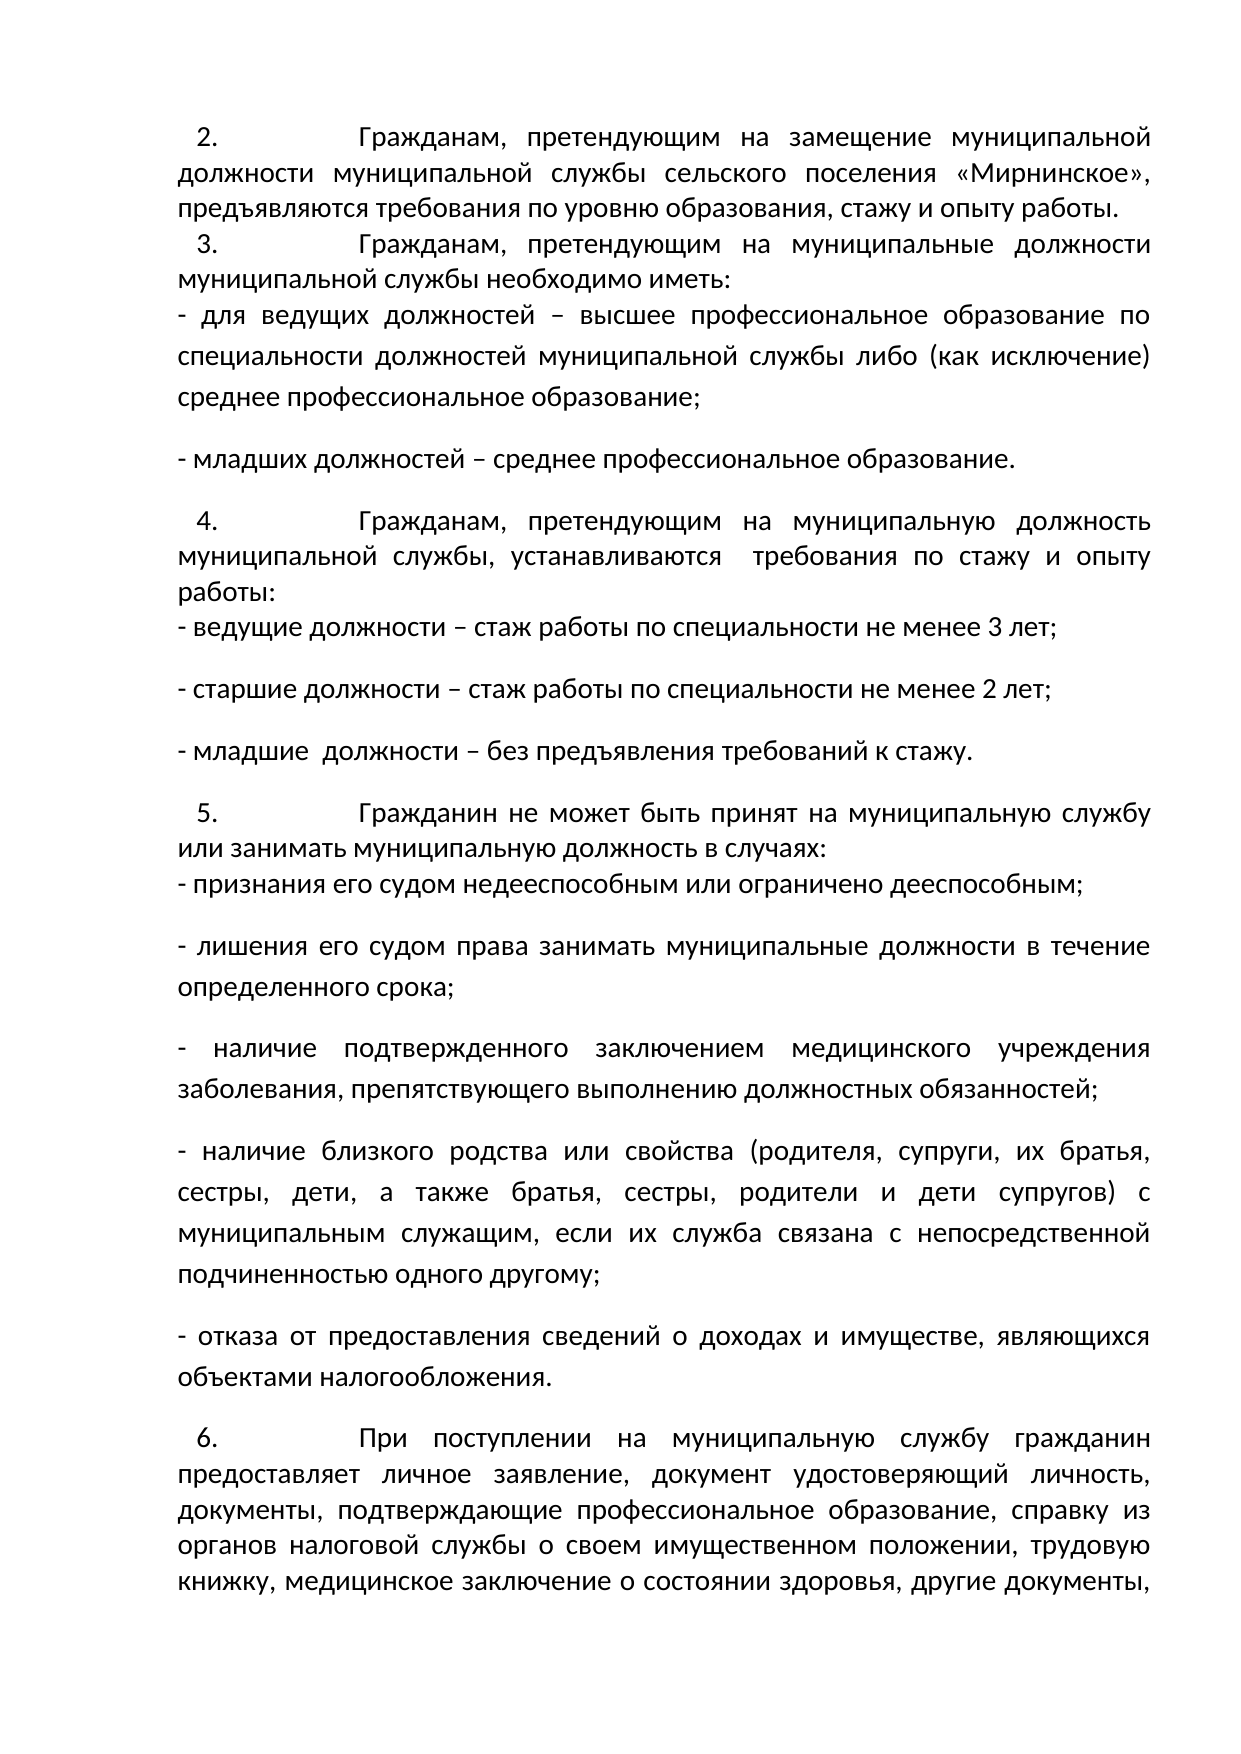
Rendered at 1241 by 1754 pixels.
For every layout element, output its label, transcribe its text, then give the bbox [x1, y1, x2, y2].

text - младших должностей – среднее профессиональное образование. [177, 440, 1152, 476]
list Гражданам, претендующим на муниципальные должности муниципальной службы необходимо иметь: [177, 225, 1152, 296]
list Гражданин не может быть принят на муниципальную службу или занимать муниципальную должность в случаях: [177, 794, 1152, 865]
text - наличие близкого родства или свойства (родителя, супруги, их братья, сестры, дети, а также братья, сестры, родители и дети супругов) с муниципальным служащим, если их служба связана с непосредственной подчиненностью одного другому; [177, 1132, 1152, 1291]
list Гражданам, претендующим на муниципальную должность муниципальной службы, устанавливаются требования по стажу и опыту работы: [177, 502, 1152, 608]
text - старшие должности – стаж работы по специальности не менее 2 лет; [177, 670, 1152, 706]
text - лишения его судом права занимать муниципальные должности в течение определенного срока; [177, 927, 1152, 1003]
list Гражданам, претендующим на замещение муниципальной должности муниципальной службы сельского поселения «Мирнинское», предъявляются требования по уровню образования, стажу и опыту работы. [177, 118, 1152, 225]
text - отказа от предоставления сведений о доходах и имуществе, являющихся объектами налогообложения. [177, 1317, 1152, 1393]
text - ведущие должности – стаж работы по специальности не менее 3 лет; [177, 608, 1152, 644]
text - для ведущих должностей – высшее профессиональное образование по специальности должностей муниципальной службы либо (как исключение) среднее профессиональное образование; [177, 296, 1152, 414]
text - признания его судом недееспособным или ограничено дееспособным; [177, 865, 1152, 901]
text - младшие должности – без предъявления требований к стажу. [177, 732, 1152, 768]
text - наличие подтвержденного заключением медицинского учреждения заболевания, препятствующего выполнению должностных обязанностей; [177, 1029, 1152, 1106]
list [177, 1419, 1152, 1598]
